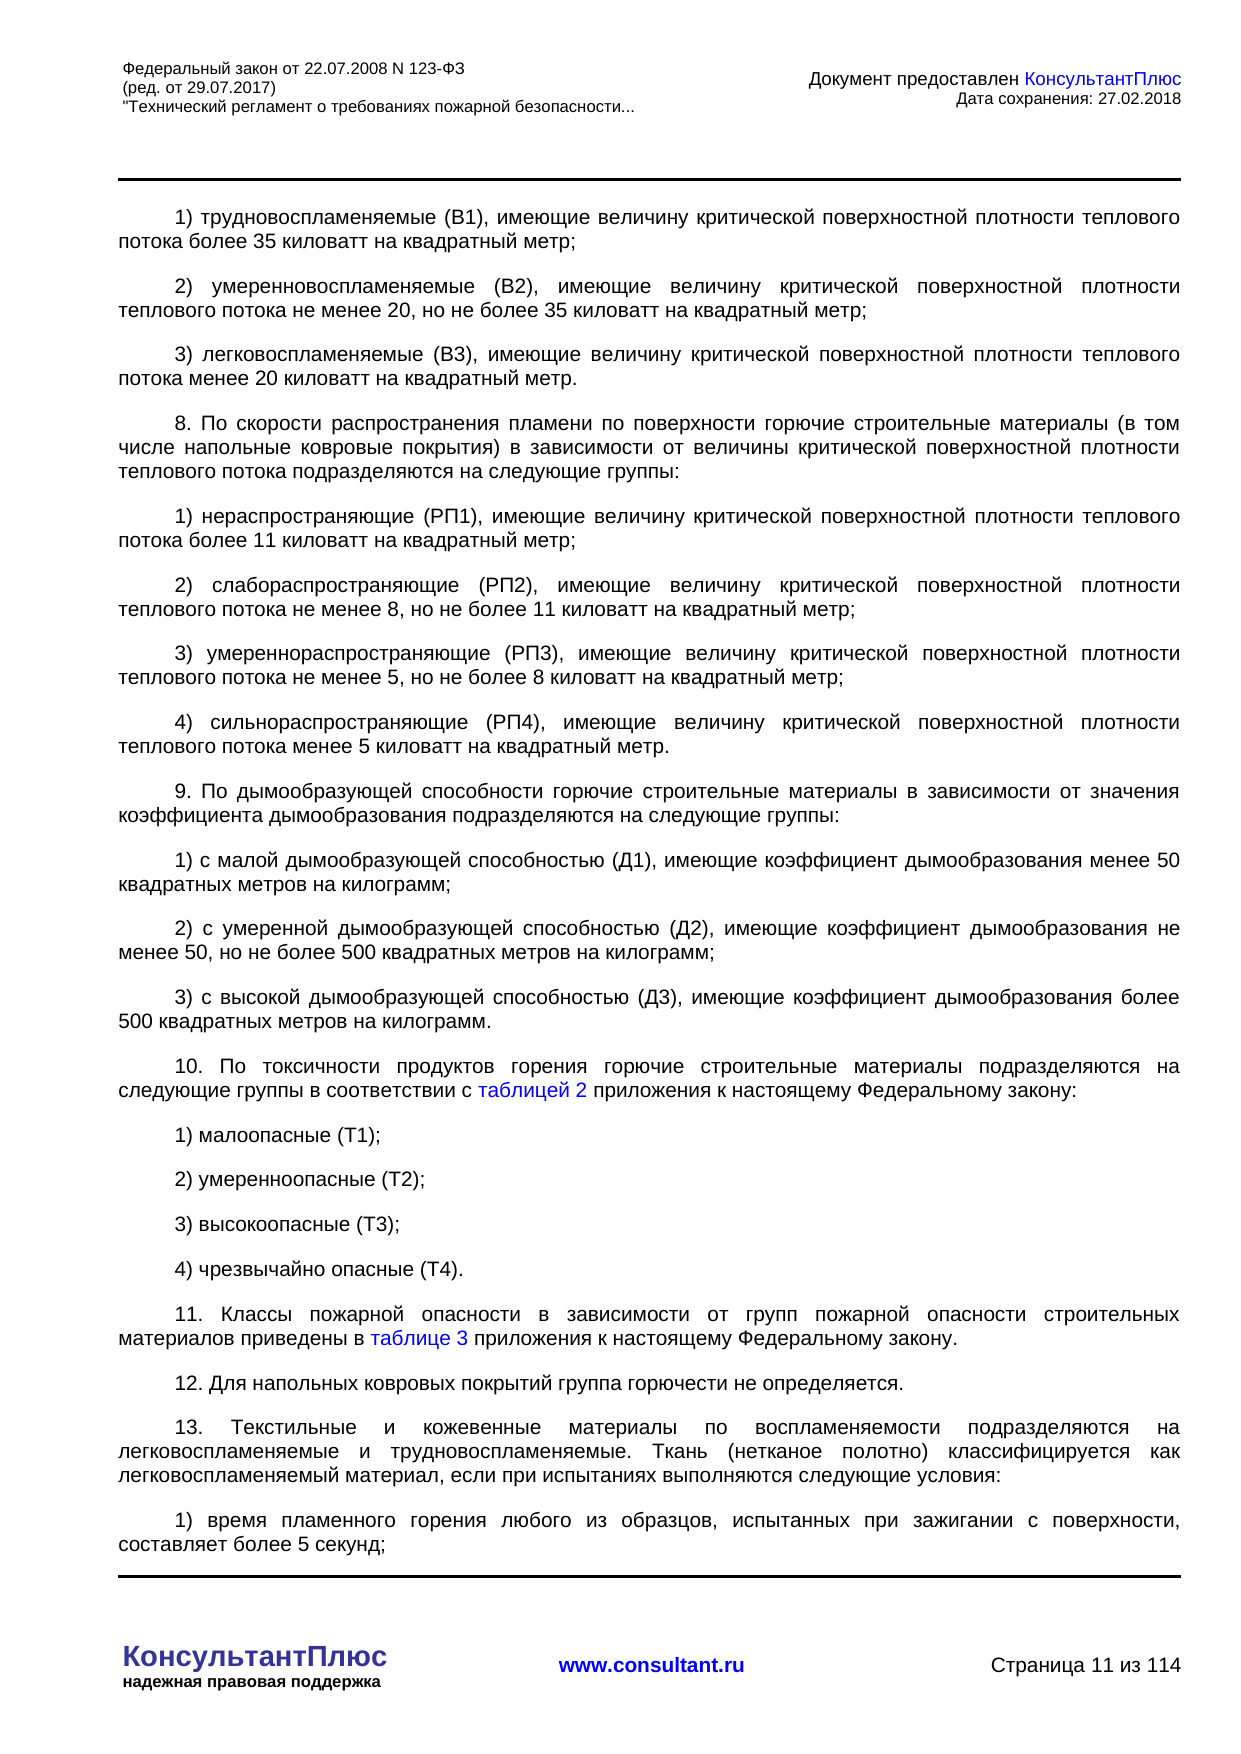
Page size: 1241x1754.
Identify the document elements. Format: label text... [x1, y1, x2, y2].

text 8. По скорости распространения пламени по поверхности горючие строительные материалы (в том числе напольные ковровые покрытия) в зависимости от величины критической поверхностной плотности теплового потока подразделяются на следующие группы: [118, 411, 1181, 483]
text 2) умеренноопасные (Т2); [118, 1167, 1181, 1191]
text 10. По токсичности продуктов горения горючие строительные материалы подразделяются на следующие группы в соответствии с таблицей 2 приложения к настоящему Федеральному закону: [118, 1054, 1181, 1102]
text 1) время пламенного горения любого из образцов, испытанных при зажигании с поверхности, составляет более 5 секунд; [118, 1508, 1181, 1556]
text 9. По дымообразующей способности горючие строительные материалы в зависимости от значения коэффициента дымообразования подразделяются на следующие группы: [118, 779, 1181, 827]
text 4) сильнораспространяющие (РП4), имеющие величину критической поверхностной плотности теплового потока менее 5 киловатт на квадратный метр. [118, 710, 1181, 758]
text 13. Текстильные и кожевенные материалы по воспламеняемости подразделяются на легковоспламеняемые и трудновоспламеняемые. Ткань (нетканое полотно) классифицируется как легковоспламеняемый материал, если при испытаниях выполняются следующие условия: [118, 1415, 1181, 1487]
text 3) с высокой дымообразующей способностью (Д3), имеющие коэффициент дымообразования более 500 квадратных метров на килограмм. [118, 985, 1181, 1033]
text 1) с малой дымообразующей способностью (Д1), имеющие коэффициент дымообразования менее 50 квадратных метров на килограмм; [118, 847, 1181, 895]
text 2) слабораспространяющие (РП2), имеющие величину критической поверхностной плотности теплового потока не менее 8, но не более 11 киловатт на квадратный метр; [118, 572, 1181, 620]
text 3) высокоопасные (Т3); [118, 1212, 1181, 1236]
text 11. Классы пожарной опасности в зависимости от групп пожарной опасности строительных материалов приведены в таблице 3 приложения к настоящему Федеральному закону. [118, 1302, 1181, 1349]
text 2) умеренновоспламеняемые (В2), имеющие величину критической поверхностной плотности теплового потока не менее 20, но не более 35 киловатт на квадратный метр; [118, 273, 1181, 321]
text 3) умереннораспространяющие (РП3), имеющие величину критической поверхностной плотности теплового потока не менее 5, но не более 8 киловатт на квадратный метр; [118, 641, 1181, 689]
text 1) трудновоспламеняемые (В1), имеющие величину критической поверхностной плотности теплового потока более 35 киловатт на квадратный метр; [118, 205, 1181, 253]
text 1) нераспространяющие (РП1), имеющие величину критической поверхностной плотности теплового потока более 11 киловатт на квадратный метр; [118, 504, 1181, 552]
text 2) с умеренной дымообразующей способностью (Д2), имеющие коэффициент дымообразования не менее 50, но не более 500 квадратных метров на килограмм; [118, 916, 1181, 964]
text 3) легковоспламеняемые (В3), имеющие величину критической поверхностной плотности теплового потока менее 20 киловатт на квадратный метр. [118, 342, 1181, 390]
text 12. Для напольных ковровых покрытий группа горючести не определяется. [118, 1370, 1181, 1394]
text 1) малоопасные (Т1); [118, 1122, 1181, 1146]
text 4) чрезвычайно опасные (Т4). [118, 1257, 1181, 1281]
